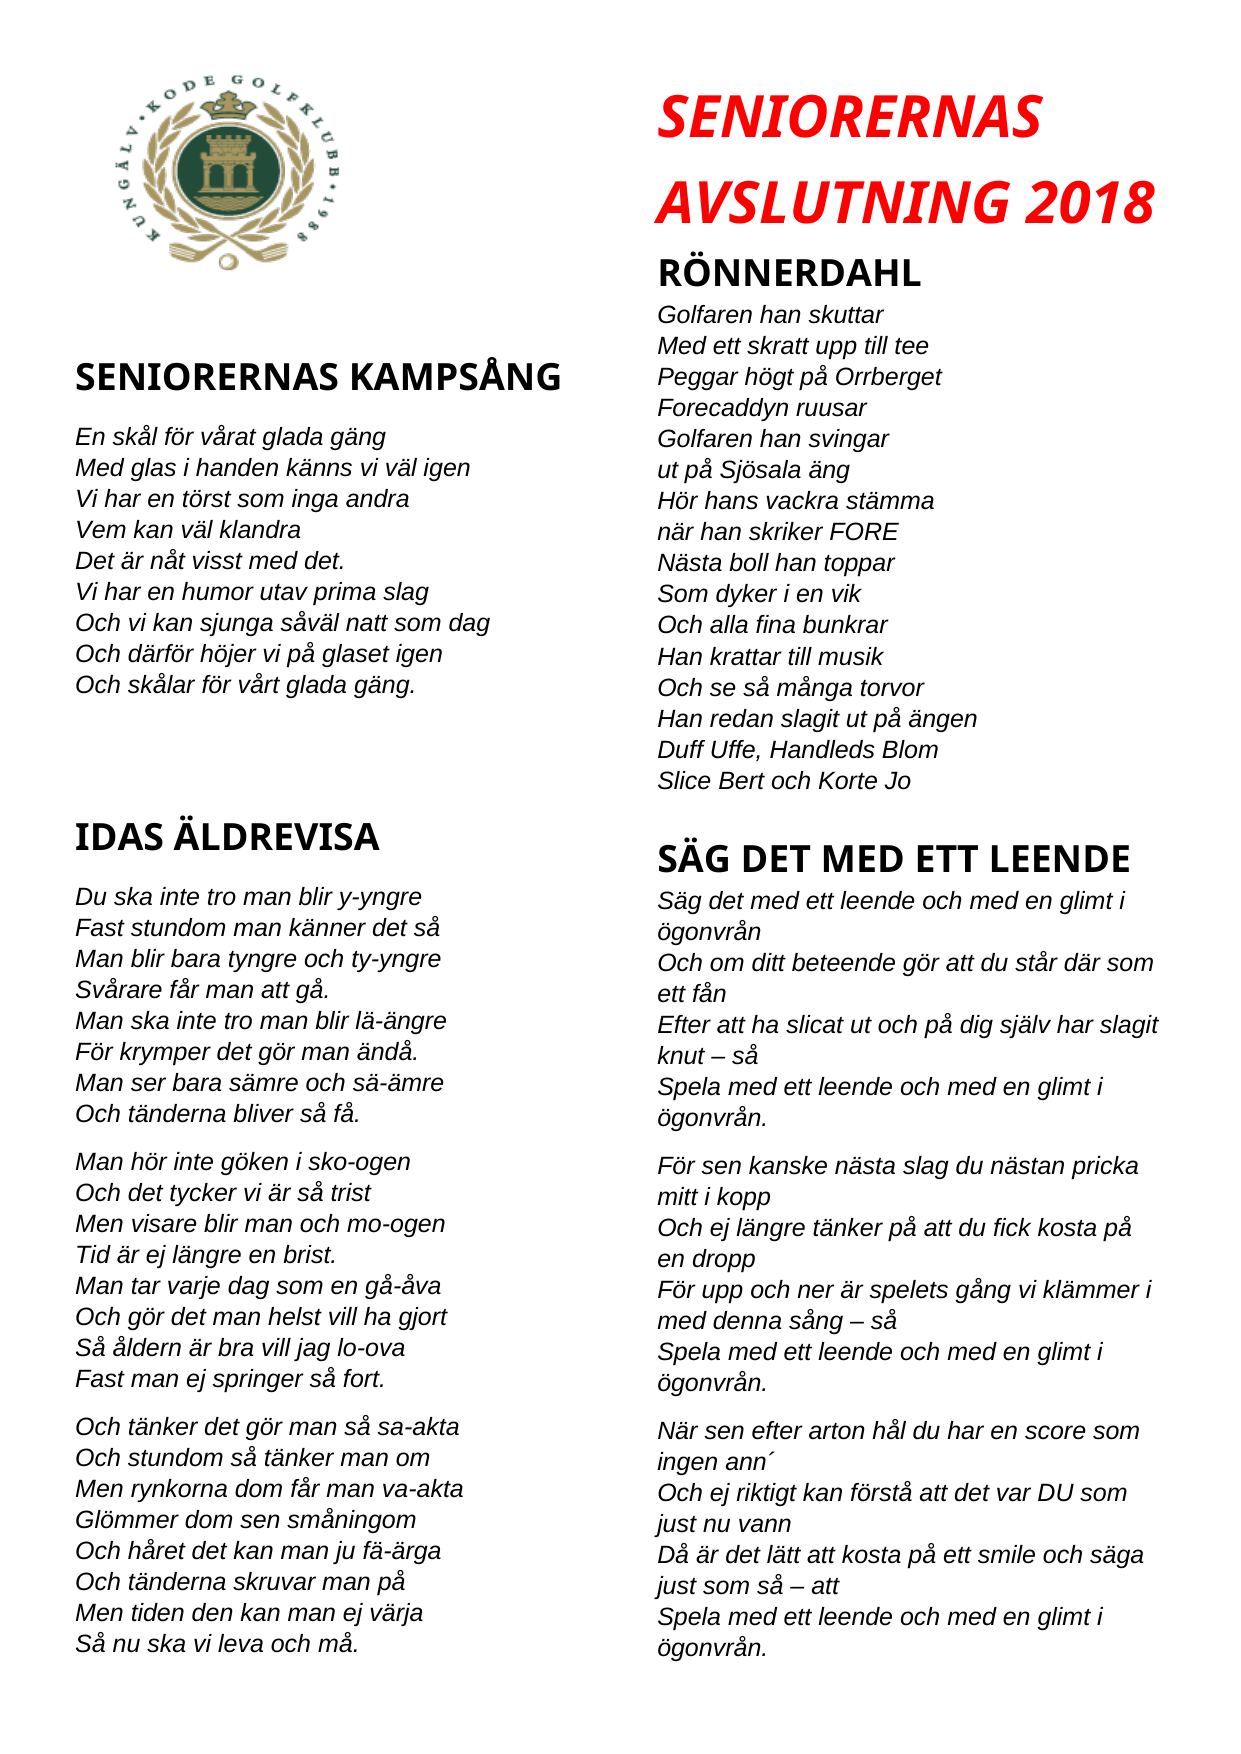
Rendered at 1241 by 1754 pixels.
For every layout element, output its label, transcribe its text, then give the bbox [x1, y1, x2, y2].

text Slice Bert och Korte Jo [657, 766, 1165, 794]
text Nästa boll han toppar [657, 548, 1165, 577]
text Som dyker i en vik [657, 579, 1165, 608]
text Och se så många torvor [657, 672, 1165, 701]
text Och därför höjer vi på glaset igen [75, 639, 583, 668]
text Man hör inte göken i sko-ogen Och det tycker vi är så trist Men visare blir man och mo-ogen Tid är ej längre en brist. Man tar varje dag som en gå-åva Och gör det man helst vill ha gjort Så åldern är bra vill jag lo-ova Fast man ej springer så fort. [75, 1147, 583, 1393]
text IDAS ÄLDREVISA [75, 810, 583, 861]
text Vi har en törst som inga andra [75, 484, 583, 513]
text Och skålar för vårt glada gäng. [75, 670, 583, 699]
text Vem kan väl klandra [75, 515, 583, 544]
text Och tänker det gör man så sa-akta Och stundom så tänker man om Men rynkorna dom får man va-akta Glömmer dom sen småningom Och håret det kan man ju fä-ärga Och tänderna skruvar man på Men tiden den kan man ej värja Så nu ska vi leva och må. [75, 1412, 583, 1658]
text Han redan slagit ut på ängen [657, 703, 1165, 732]
text Med glas i handen känns vi väl igen [75, 453, 583, 482]
text En skål för vårat glada gäng [75, 422, 583, 451]
picture [114, 75, 341, 272]
text När sen efter arton hål du har en score som ingen ann´ Och ej riktigt kan förstå att det var DU som just nu vann Då är det lätt att kosta på ett smile och säga just som så – att Spela med ett leende och med en glimt i ögonvrån. [657, 1416, 1165, 1662]
text RÖNNERDAHL Golfaren han skuttar Med ett skratt upp till tee Peggar högt på Orrberget Forecaddyn ruusar Golfaren han svingar ut på Sjösala äng Hör hans vackra stämma när han skriker FORE [657, 247, 1165, 546]
text Duff Uffe, Handleds Blom [657, 734, 1165, 763]
text För sen kanske nästa slag du nästan pricka mitt i kopp Och ej längre tänker på att du fick kosta på en dropp För upp och ner är spelets gång vi klämmer i med denna sång – så Spela med ett leende och med en glimt i ögonvrån. [657, 1151, 1165, 1397]
text Det är nåt visst med det. [75, 546, 583, 575]
text SENIORERNAS KAMPSÅNG [75, 350, 583, 401]
text SÄG DET MED ETT LEENDE Säg det med ett leende och med en glimt i ögonvrån Och om ditt beteende gör att du står där som ett fån Efter att ha slicat ut och på dig själv har slagit knut – så Spela med ett leende och med en glimt i ögonvrån. [657, 833, 1165, 1132]
text Vi har en humor utav prima slag [75, 577, 583, 606]
text Och vi kan sjunga såväl natt som dag [75, 608, 583, 637]
text Han krattar till musik [657, 641, 1165, 670]
text Du ska inte tro man blir y-yngre Fast stundom man känner det så Man blir bara tyngre och ty-yngre Svårare får man att gå. Man ska inte tro man blir lä-ängre För krymper det gör man ändå. Man ser bara sämre och sä-ämre Och tänderna bliver så få. [75, 882, 583, 1128]
text Och alla fina bunkrar [657, 610, 1165, 639]
text SENIORERNAS AVSLUTNING 2018 [657, 75, 1165, 240]
